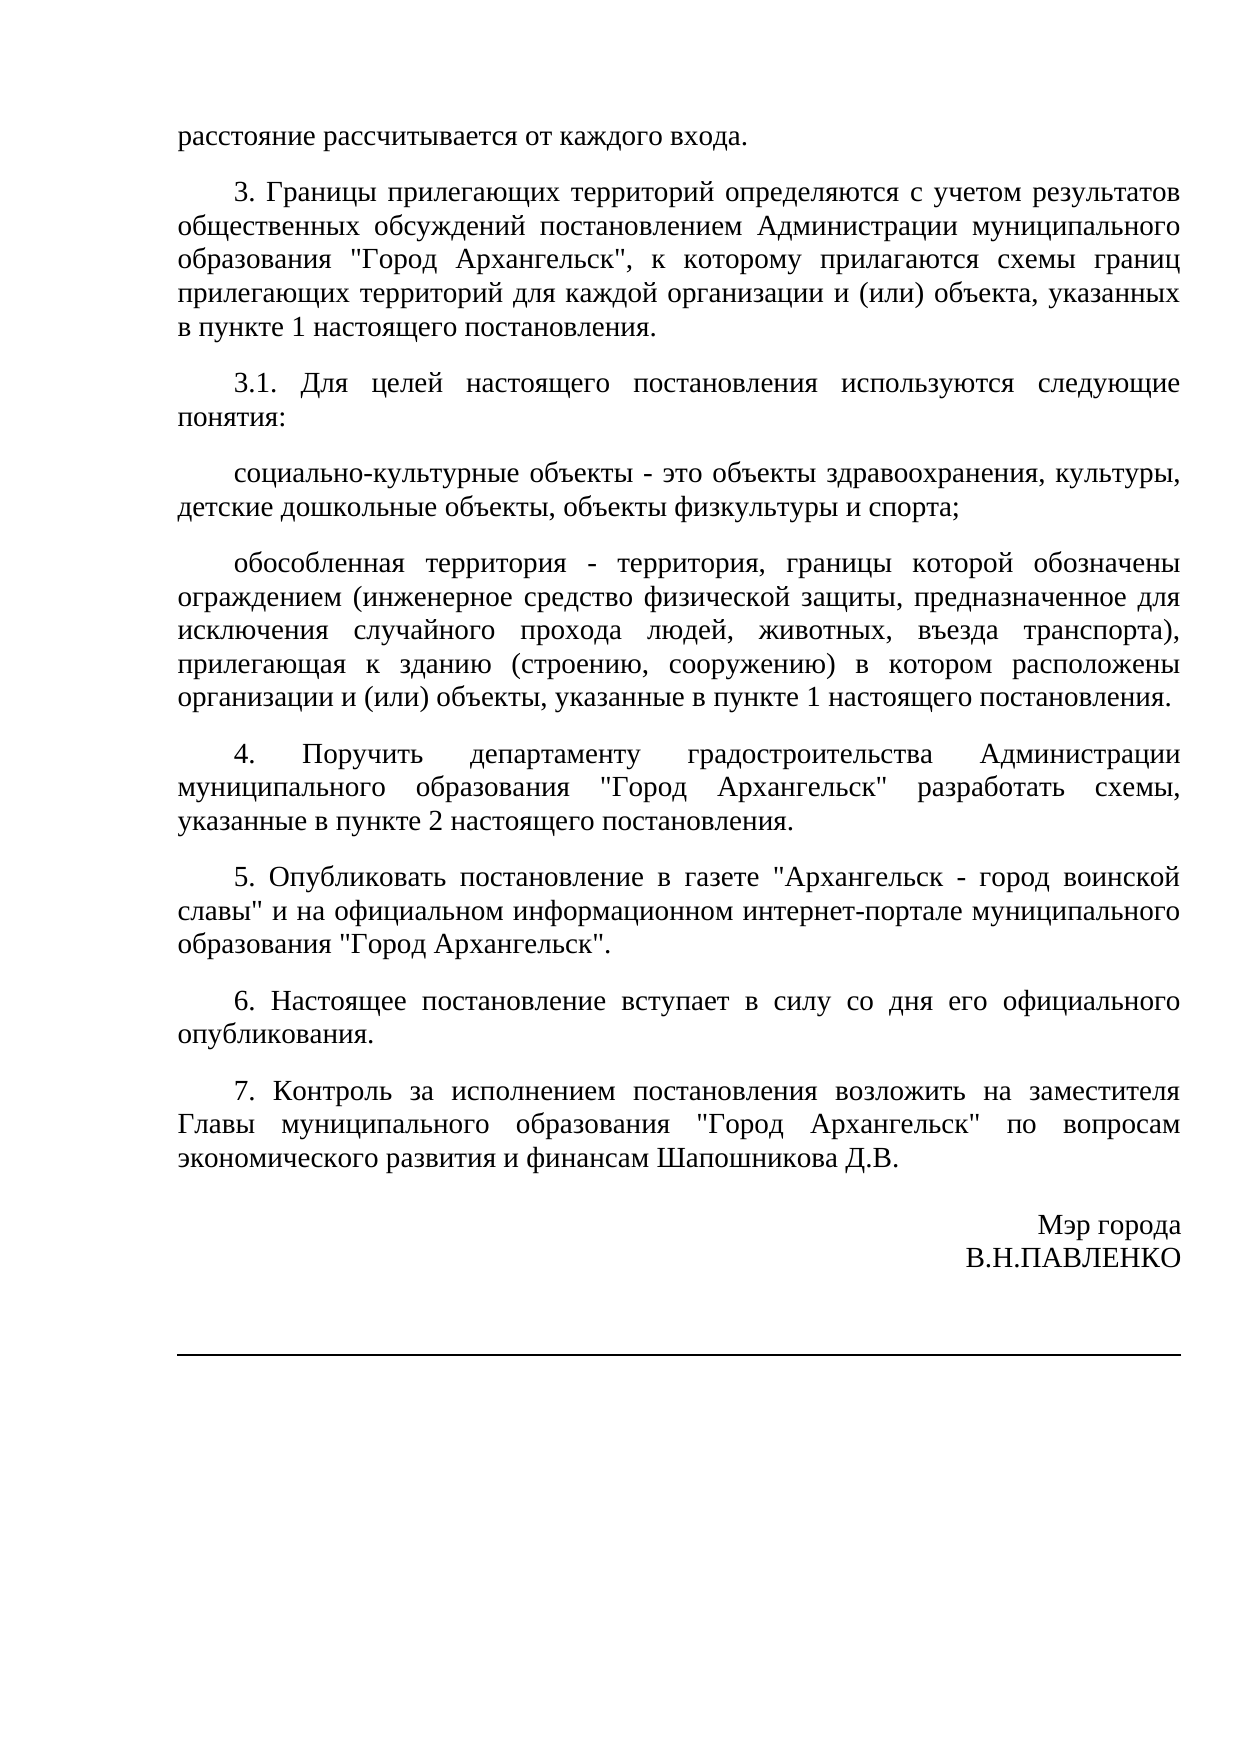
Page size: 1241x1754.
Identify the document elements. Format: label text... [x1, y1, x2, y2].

text 6. Настоящее постановление вступает в силу со дня его официального опубликования. [177, 983, 1181, 1050]
text Мэр города [177, 1207, 1181, 1241]
text 5. Опубликовать постановление в газете "Архангельск - город воинской славы" и на официальном информационном интернет-портале муниципального образования "Город Архангельск". [177, 859, 1181, 960]
text 3. Границы прилегающих территорий определяются с учетом результатов общественных обсуждений постановлением Администрации муниципального образования "Город Архангельск", к которому прилагаются схемы границ прилегающих территорий для каждой организации и (или) объекта, указанных в пункте 1 настоящего постановления. [177, 174, 1181, 342]
text социально-культурные объекты - это объекты здравоохранения, культуры, детские дошкольные объекты, объекты физкультуры и спорта; [177, 455, 1181, 522]
text В.Н.ПАВЛЕНКО [177, 1241, 1181, 1274]
text обособленная территория - территория, границы которой обозначены ограждением (инженерное средство физической защиты, предназначенное для исключения случайного прохода людей, животных, въезда транспорта), прилегающая к зданию (строению, сооружению) в котором расположены организации и (или) объекты, указанные в пункте 1 настоящего постановления. [177, 545, 1181, 713]
text 4. Поручить департаменту градостроительства Администрации муниципального образования "Город Архангельск" разработать схемы, указанные в пункте 2 настоящего постановления. [177, 736, 1181, 836]
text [177, 118, 1181, 152]
text 7. Контроль за исполнением постановления возложить на заместителя Главы муниципального образования "Город Архангельск" по вопросам экономического развития и финансам Шапошникова Д.В. [177, 1073, 1181, 1173]
text 3.1. Для целей настоящего постановления используются следующие понятия: [177, 365, 1181, 432]
